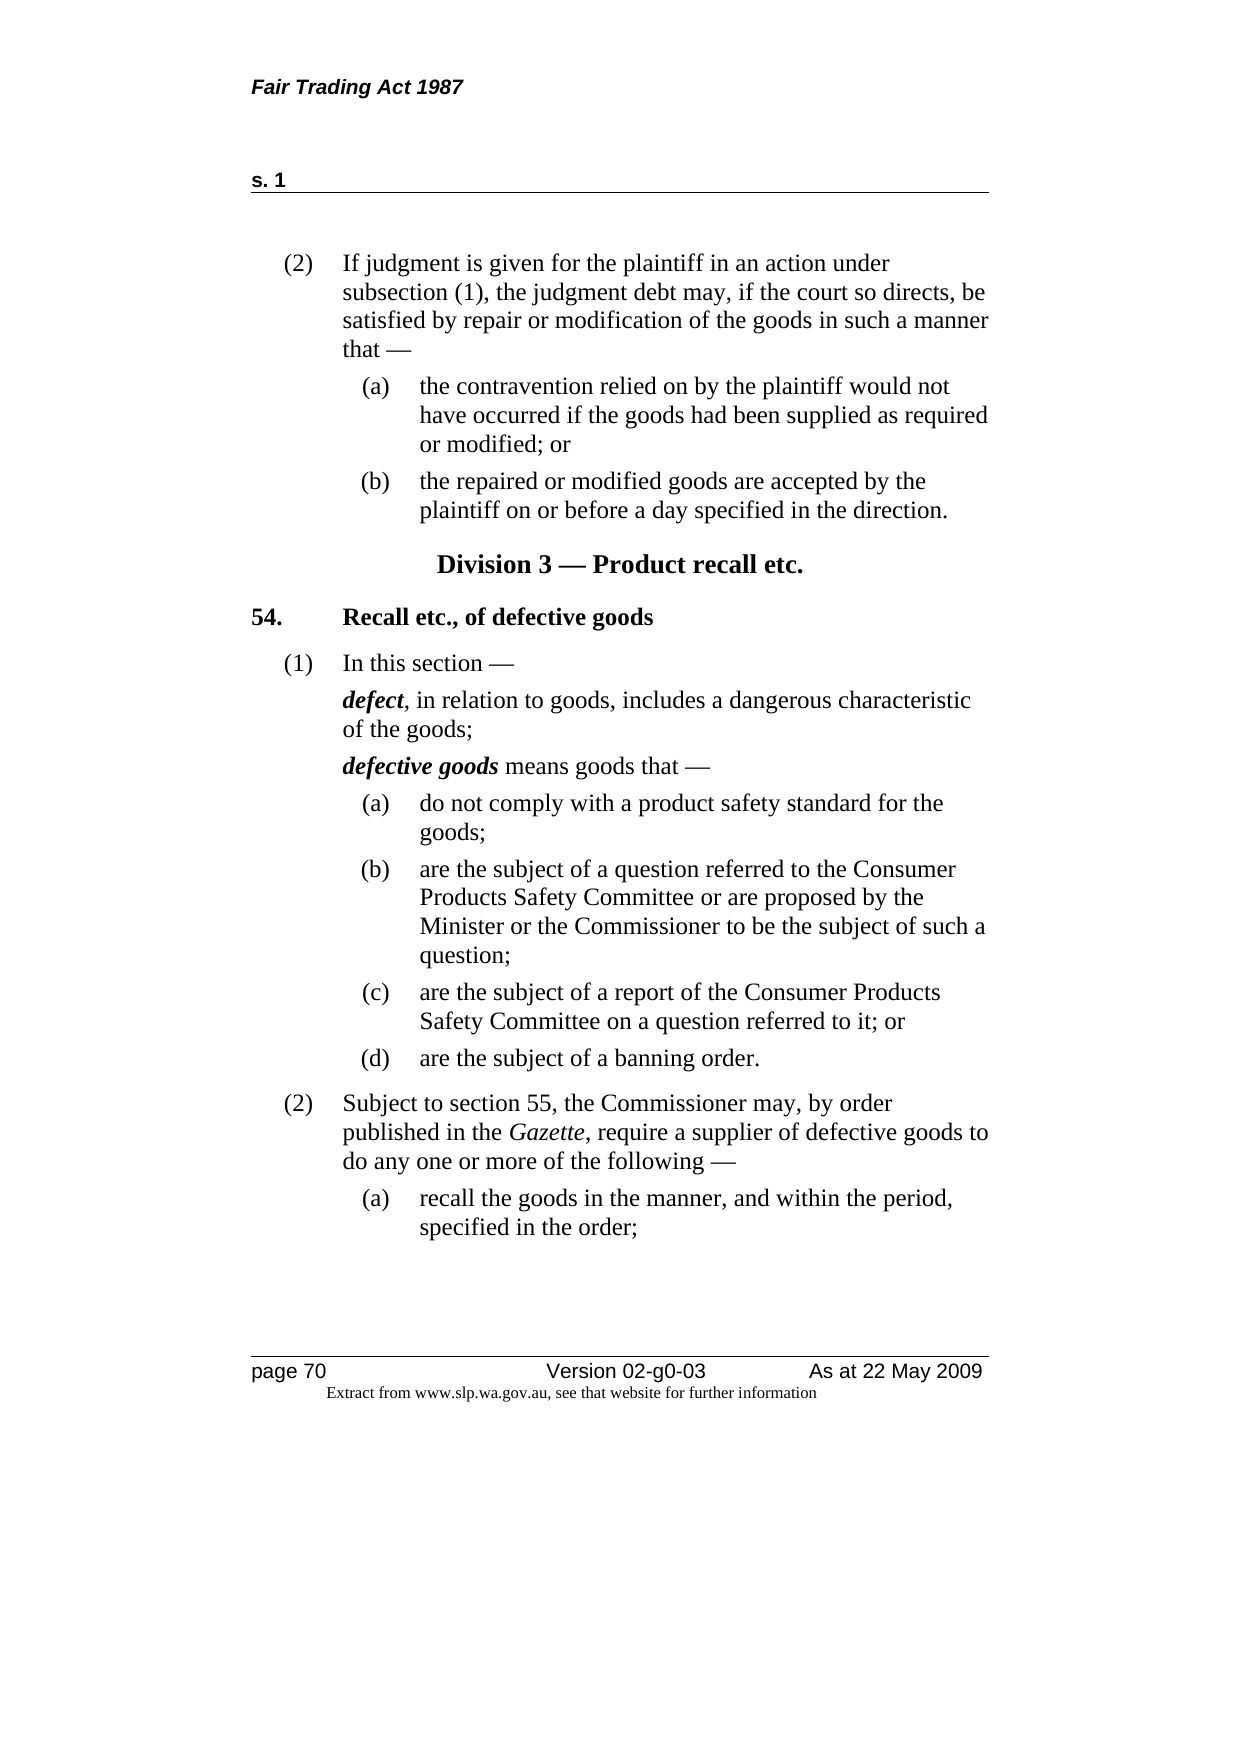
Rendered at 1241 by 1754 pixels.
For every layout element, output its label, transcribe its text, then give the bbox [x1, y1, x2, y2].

subtitle Division 3 — Product recall etc. [251, 548, 989, 579]
text (b) are the subject of a question referred to the Consumer Products Safety Committee or are proposed by the Minister or the Commissioner to be the subject of such a question; [251, 854, 989, 969]
text (d) are the subject of a banning order. [251, 1043, 989, 1072]
text (1) In this section — [251, 648, 989, 677]
text (2) If judgment is given for the plaintiff in an action under subsection (1), the judgment debt may, if the court so directs, be satisfied by repair or modification of the goods in such a manner that — [251, 248, 989, 363]
text (a) do not comply with a product safety standard for the goods; [251, 788, 989, 845]
text (b) the repaired or modified goods are accepted by the plaintiff on or before a day specified in the direction. [251, 466, 989, 523]
text (a) the contravention relied on by the plaintiff would not have occurred if the goods had been supplied as required or modified; or [251, 371, 989, 458]
text defective goods means goods that — [251, 751, 989, 779]
text (a) recall the goods in the manner, and within the period, specified in the order; [251, 1183, 989, 1240]
text defect, in relation to goods, includes a dangerous characteristic of the goods; [251, 685, 989, 742]
subtitle 54. Recall etc., of defective goods [251, 602, 989, 631]
text (2) Subject to section 55, the Commissioner may, by order published in the Gazette, require a supplier of defective goods to do any one or more of the following — [251, 1088, 989, 1174]
text (c) are the subject of a report of the Consumer Products Safety Committee on a question referred to it; or [251, 977, 989, 1034]
